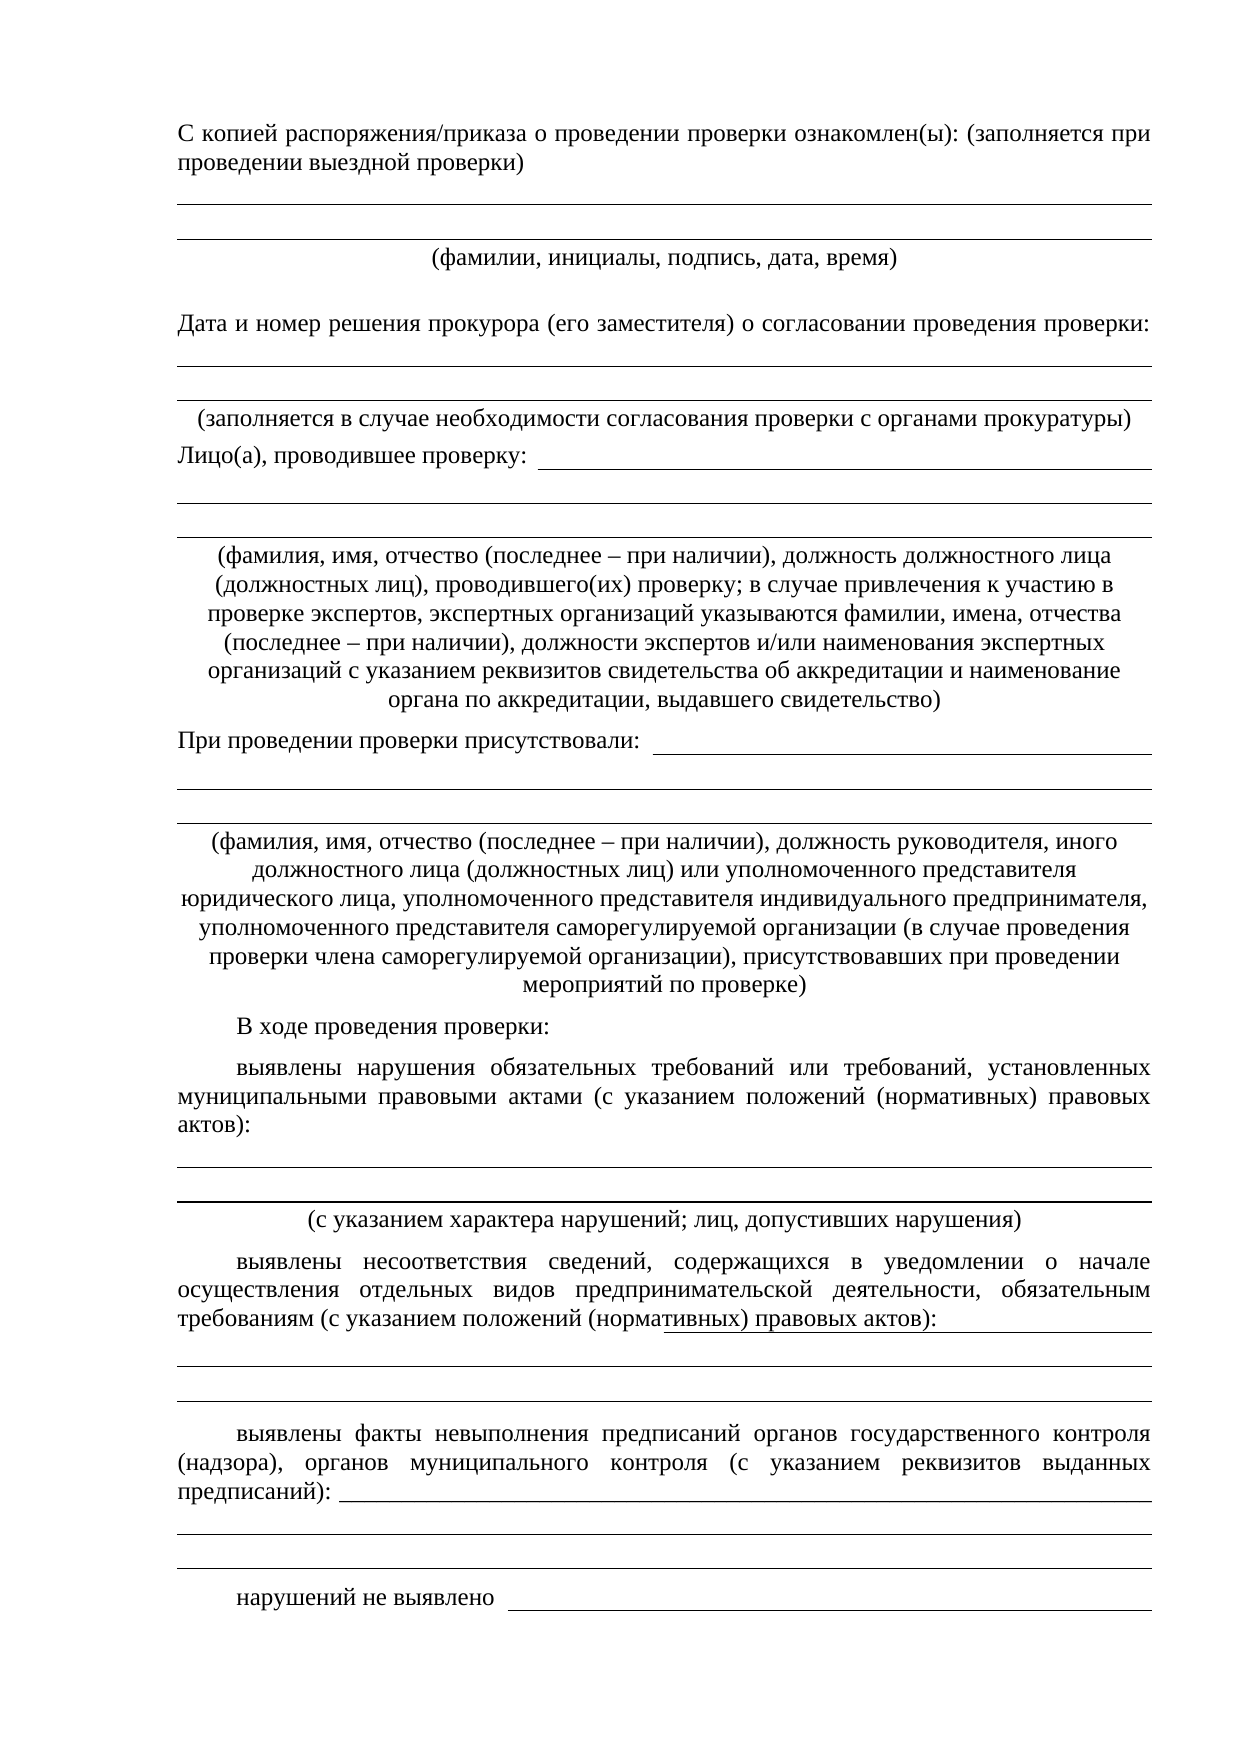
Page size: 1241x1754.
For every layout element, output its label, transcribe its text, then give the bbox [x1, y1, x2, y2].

text Лицо(а), проводившее проверку: [177, 440, 1152, 469]
text (фамилия, имя, отчество (последнее – при наличии), должность руководителя, иного должностного лица (должностных лиц) или уполномоченного представителя юридического лица, уполномоченного представителя индивидуального предпринимателя, уполномоченного представителя саморегулируемой организации (в случае проведения проверки члена саморегулируемой организации), присутствовавших при проведении мероприятий по проверке) [177, 824, 1152, 998]
text выявлены факты невыполнения предписаний органов государственного контроля (надзора), органов муниципального контроля (с указанием реквизитов выданных предписаний): _________________________________________________________________ [177, 1418, 1152, 1533]
text нарушений не выявлено [177, 1582, 1152, 1610]
text (фамилии, инициалы, подпись, дата, время) [177, 240, 1152, 271]
text С копией распоряжения/приказа о проведении проверки ознакомлен(ы): (заполняется при проведении выездной проверки) [177, 118, 1152, 176]
text (заполняется в случае необходимости согласования проверки с органами прокуратуры) [177, 401, 1152, 432]
text (фамилия, имя, отчество (последнее – при наличии), должность должностного лица (должностных лиц), проводившего(их) проверку; в случае привлечения к участию в проверке экспертов, экспертных организаций указываются фамилии, имена, отчества (последнее – при наличии), должности экспертов и/или наименования экспертных организаций с указанием реквизитов свидетельства об аккредитации и наименование органа по аккредитации, выдавшего свидетельство) [177, 538, 1152, 713]
text В ходе проведения проверки: [177, 1011, 1152, 1039]
text (с указанием характера нарушений; лиц, допустивших нарушения) [177, 1203, 1152, 1233]
text При проведении проверки присутствовали: [177, 725, 1152, 754]
text выявлены нарушения обязательных требований или требований, установленных муниципальными правовыми актами (с указанием положений (нормативных) правовых актов): [177, 1052, 1152, 1167]
text Дата и номер решения прокурора (его заместителя) о согласовании проведения проверки: [177, 308, 1152, 366]
text выявлены несоответствия сведений, содержащихся в уведомлении о начале осуществления отдельных видов предпринимательской деятельности, обязательным требованиям (с указанием положений (нормативных) правовых актов): [177, 1246, 1152, 1332]
